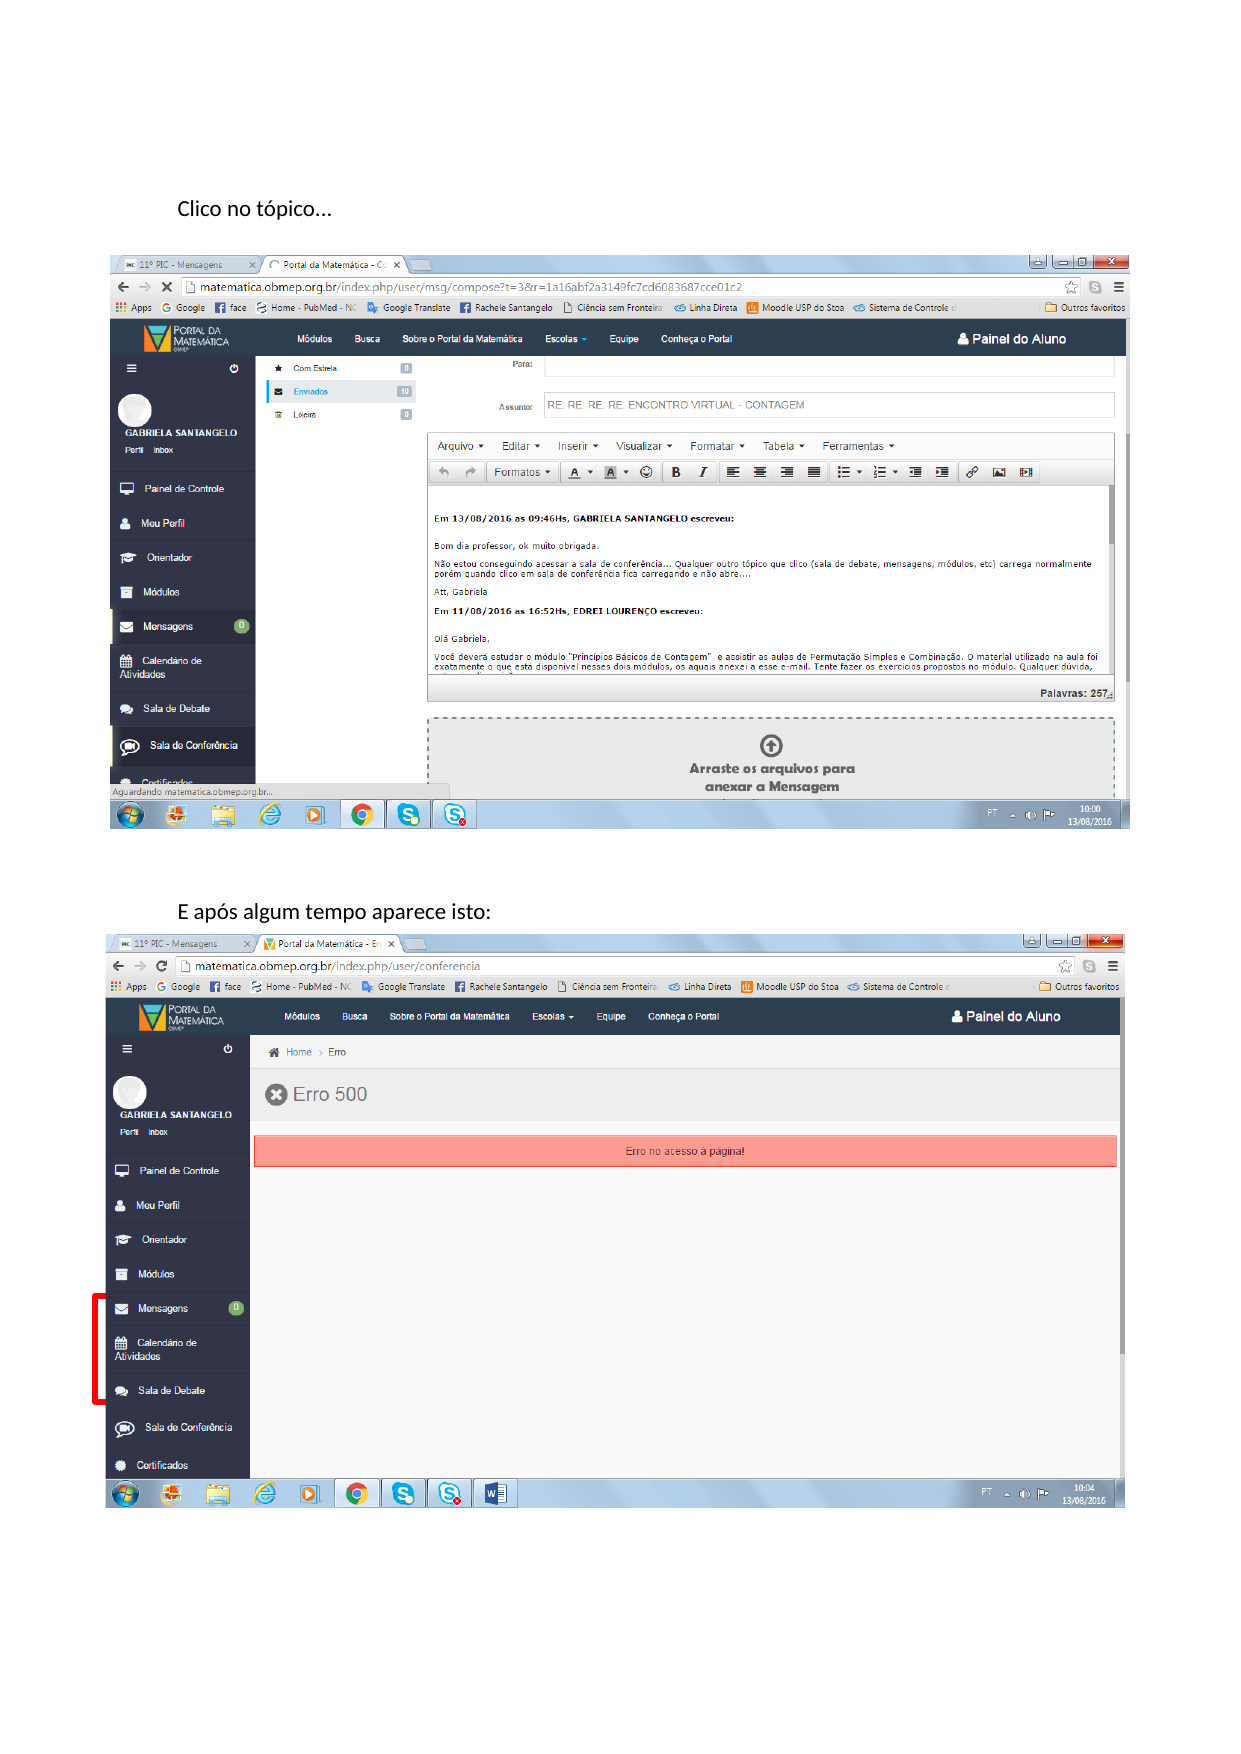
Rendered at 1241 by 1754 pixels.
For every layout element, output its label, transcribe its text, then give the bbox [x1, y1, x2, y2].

picture [105, 934, 1125, 1508]
text E após algum tempo aparece isto: [177, 897, 1063, 925]
picture [110, 255, 1130, 829]
text Clico no tópico... [177, 194, 1063, 222]
